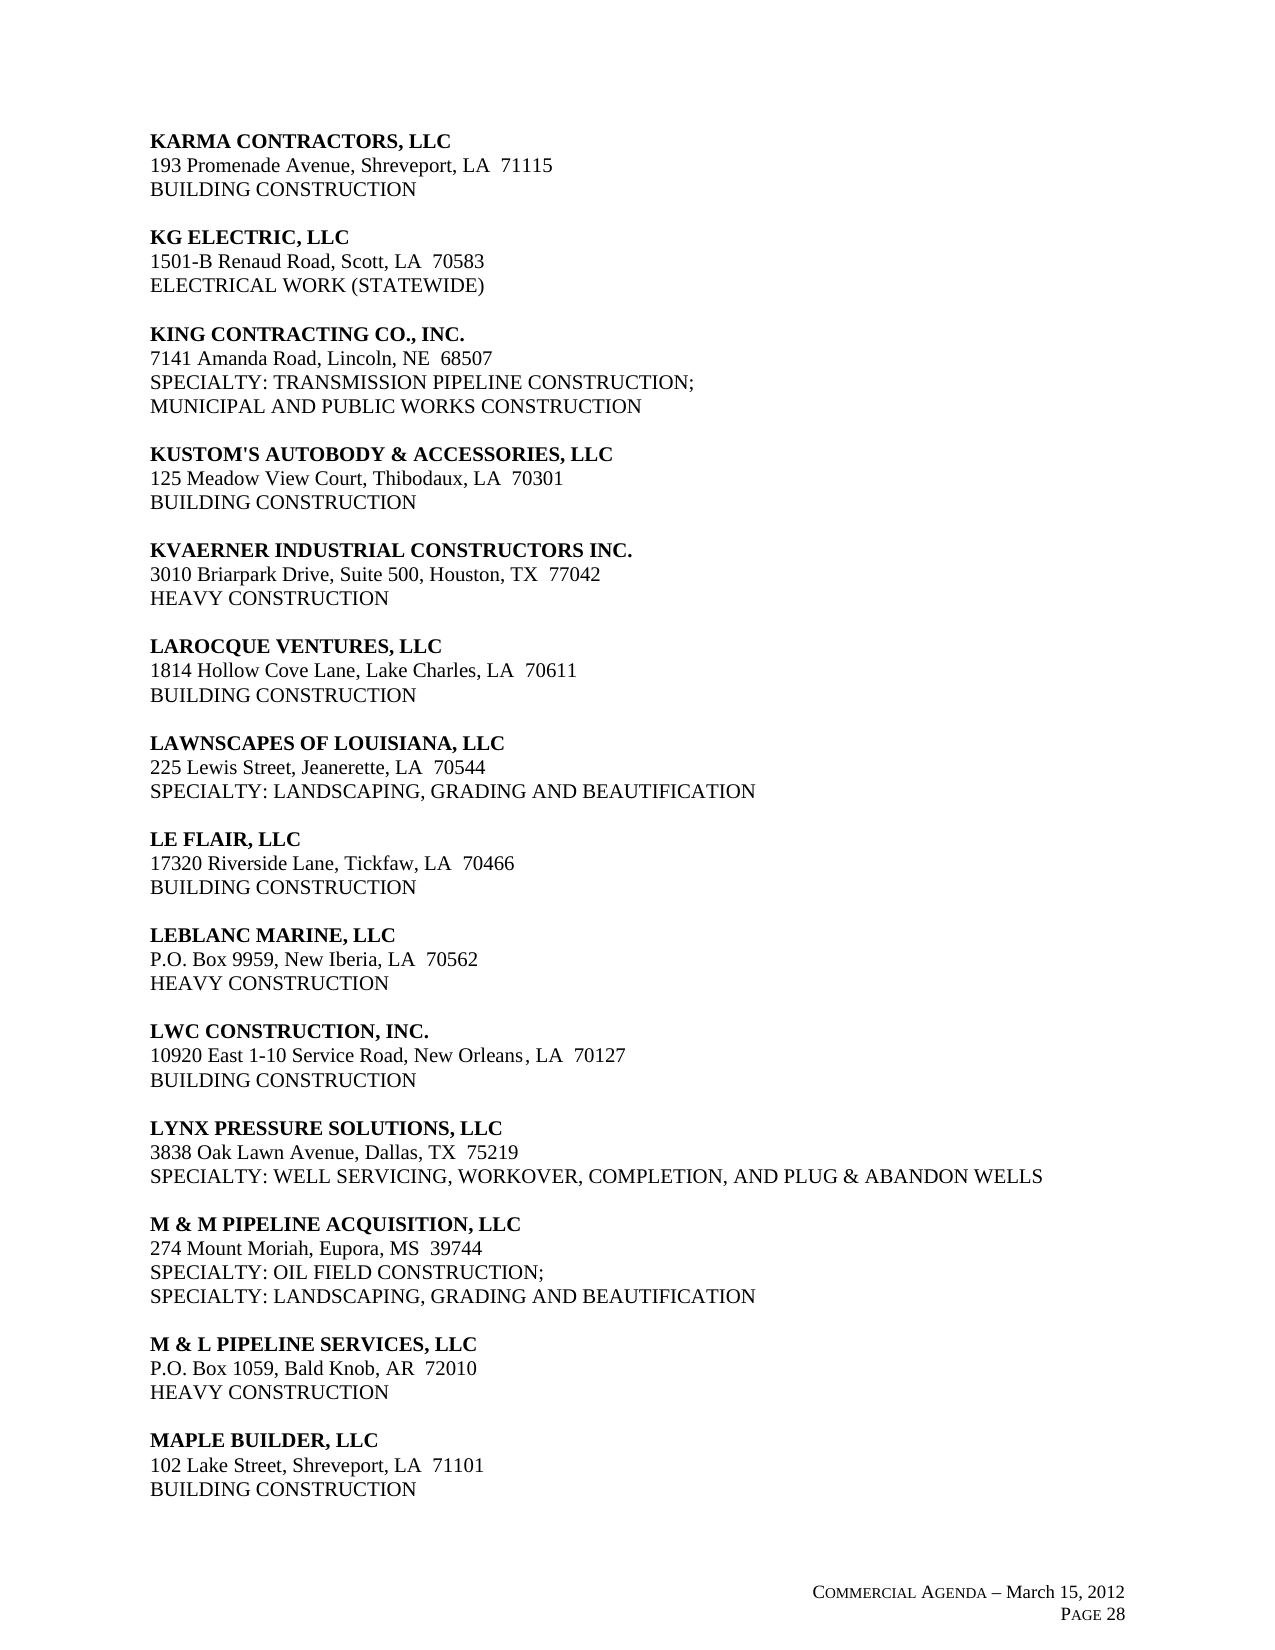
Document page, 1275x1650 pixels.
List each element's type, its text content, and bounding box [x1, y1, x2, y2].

text MUNICIPAL AND PUBLIC WORKS CONSTRUCTION [150, 394, 1125, 418]
text HEAVY CONSTRUCTION [150, 1380, 1125, 1404]
text BUILDING CONSTRUCTION [150, 875, 1125, 899]
text KG ELECTRIC, LLC [150, 225, 1125, 249]
text P.O. Box 1059, Bald Knob, AR 72010 [150, 1356, 1125, 1380]
text BUILDING CONSTRUCTION [150, 177, 1125, 201]
text SPECIALTY: LANDSCAPING, GRADING AND BEAUTIFICATION [150, 779, 1125, 803]
text 1501-B Renaud Road, Scott, LA 70583 [150, 249, 1125, 273]
text SPECIALTY: OIL FIELD CONSTRUCTION; [150, 1260, 1125, 1284]
text KARMA CONTRACTORS, LLC [150, 129, 1125, 153]
text M & M PIPELINE ACQUISITION, LLC [150, 1212, 1125, 1236]
text 193 Promenade Avenue, Shreveport, LA 71115 [150, 153, 1125, 177]
text BUILDING CONSTRUCTION [150, 682, 1125, 707]
text ELECTRICAL WORK (STATEWIDE) [150, 273, 1125, 297]
text LAWNSCAPES OF LOUISIANA, LLC [150, 731, 1125, 755]
text 1814 Hollow Cove Lane, Lake Charles, LA 70611 [150, 658, 1125, 682]
text LWC CONSTRUCTION, INC. [150, 1019, 1125, 1043]
text LAROCQUE VENTURES, LLC [150, 634, 1125, 658]
text BUILDING CONSTRUCTION [150, 490, 1125, 514]
text 7141 Amanda Road, Lincoln, NE 68507 [150, 346, 1125, 370]
text SPECIALTY: WELL SERVICING, WORKOVER, COMPLETION, AND PLUG & ABANDON WELLS [150, 1164, 1125, 1188]
text KVAERNER INDUSTRIAL CONSTRUCTORS INC. [150, 538, 1125, 562]
text BUILDING CONSTRUCTION [150, 1477, 1125, 1501]
text P.O. Box 9959, New Iberia, LA 70562 [150, 947, 1125, 971]
text M & L PIPELINE SERVICES, LLC [150, 1332, 1125, 1356]
text HEAVY CONSTRUCTION [150, 971, 1125, 995]
text 3838 Oak Lawn Avenue, Dallas, TX 75219 [150, 1140, 1125, 1164]
text 274 Mount Moriah, Eupora, MS 39744 [150, 1236, 1125, 1260]
text 125 Meadow View Court, Thibodaux, LA 70301 [150, 466, 1125, 490]
text LE FLAIR, LLC [150, 827, 1125, 851]
text 3010 Briarpark Drive, Suite 500, Houston, TX 77042 [150, 562, 1125, 586]
text KUSTOM'S AUTOBODY & ACCESSORIES, LLC [150, 442, 1125, 466]
text 102 Lake Street, Shreveport, LA 71101 [150, 1452, 1125, 1477]
text 225 Lewis Street, Jeanerette, LA 70544 [150, 755, 1125, 779]
text LEBLANC MARINE, LLC [150, 923, 1125, 947]
text SPECIALTY: LANDSCAPING, GRADING AND BEAUTIFICATION [150, 1284, 1125, 1308]
text LYNX PRESSURE SOLUTIONS, LLC [150, 1116, 1125, 1140]
text MAPLE BUILDER, LLC [150, 1428, 1125, 1452]
text HEAVY CONSTRUCTION [150, 586, 1125, 610]
text BUILDING CONSTRUCTION [150, 1067, 1125, 1092]
text KING CONTRACTING CO., INC. [150, 322, 1125, 346]
text 17320 Riverside Lane, Tickfaw, LA 70466 [150, 851, 1125, 875]
text SPECIALTY: TRANSMISSION PIPELINE CONSTRUCTION; [150, 370, 1125, 394]
text 10920 East 1-10 Service Road, New Orleans , LA 70127 [150, 1043, 1125, 1067]
